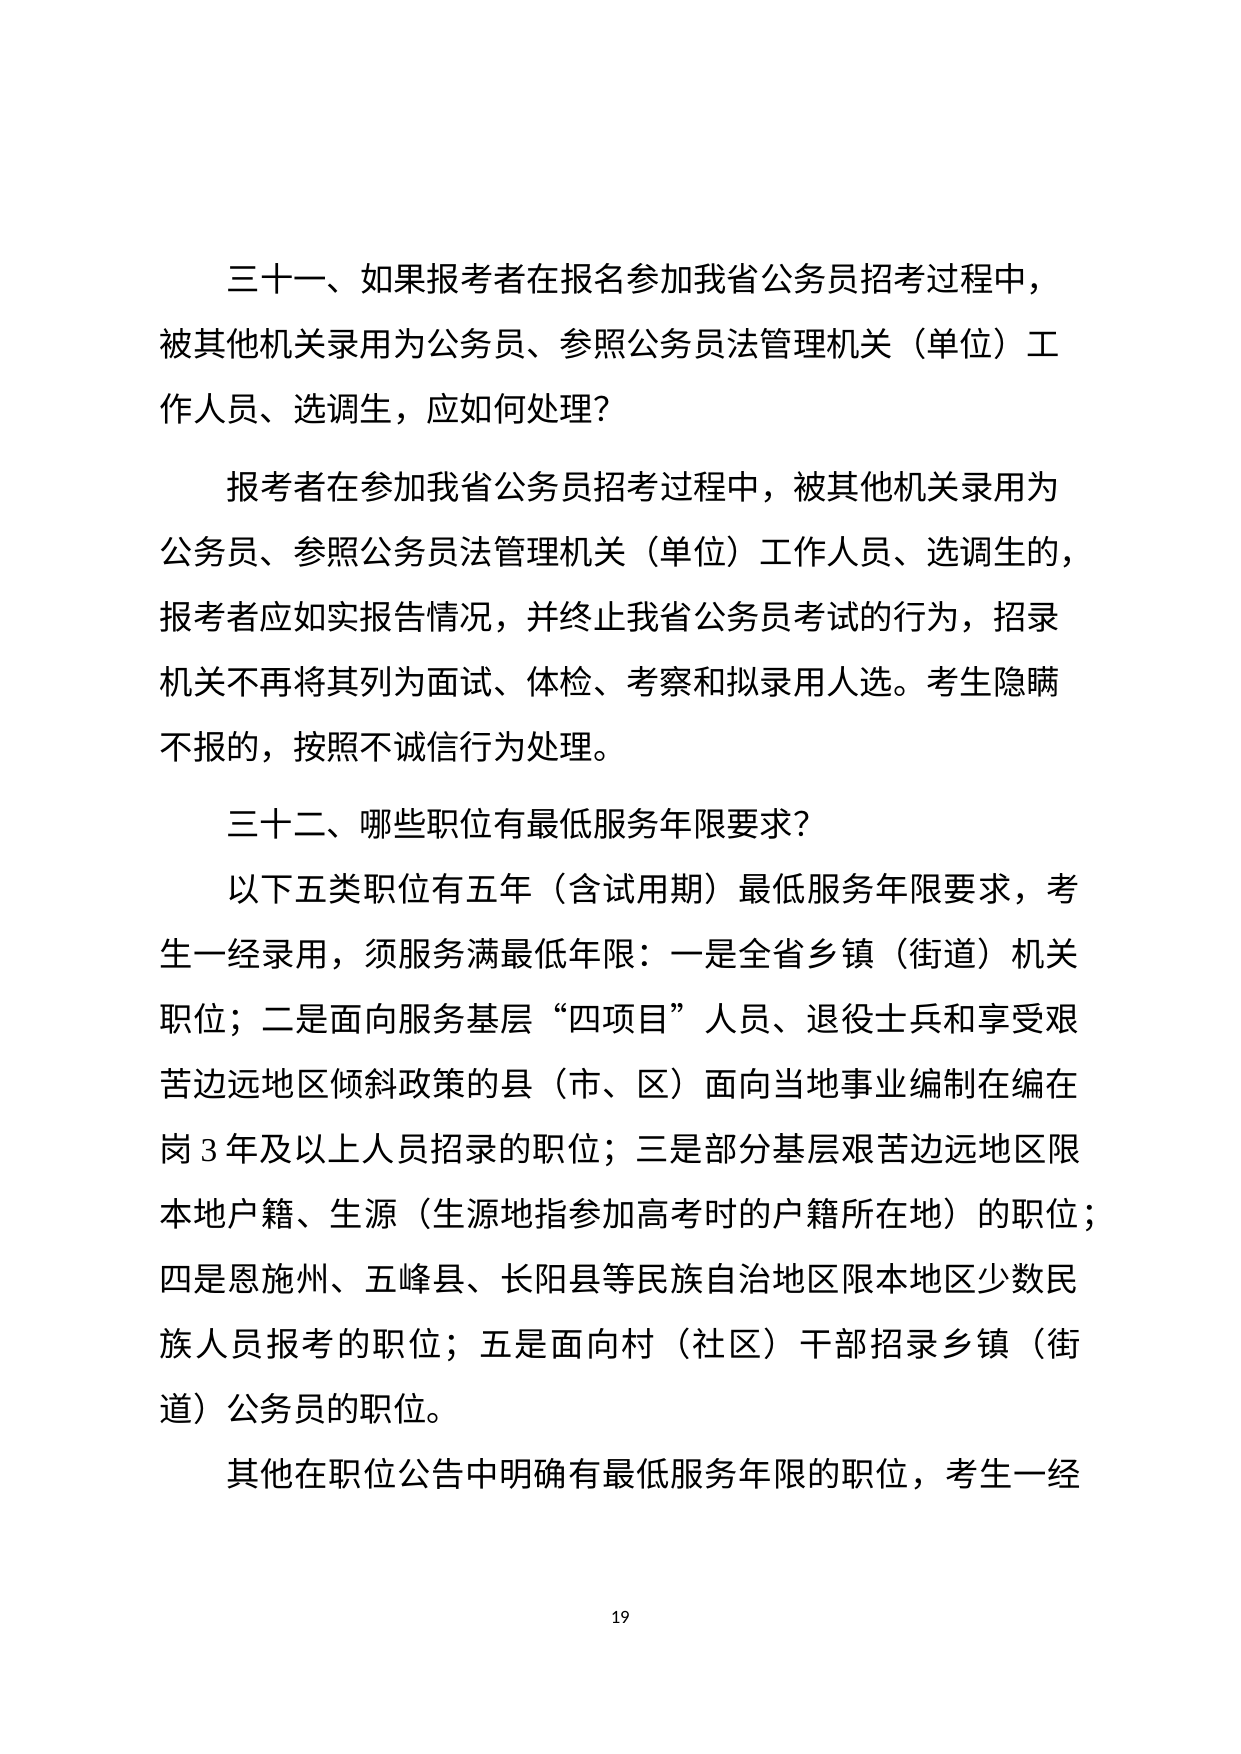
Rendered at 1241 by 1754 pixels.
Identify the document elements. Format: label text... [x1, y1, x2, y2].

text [159, 1440, 1081, 1505]
text 三十二、哪些职位有最低服务年限要求？ [159, 790, 1081, 855]
text 报考者在参加我省公务员招考过程中，被其他机关录用为公务员、参照公务员法管理机关（单位）工作人员、选调生的，报考者应如实报告情况，并终止我省公务员考试的行为，招录机关不再将其列为面试、体检、考察和拟录用人选。考生隐瞒不报的，按照不诚信行为处理。 [159, 452, 1081, 777]
text 三十一、如果报考者在报名参加我省公务员招考过程中，被其他机关录用为公务员、参照公务员法管理机关（单位）工作人员、选调生，应如何处理？ [159, 245, 1081, 440]
text 以下五类职位有五年（含试用期）最低服务年限要求，考生一经录用，须服务满最低年限：一是全省乡镇（街道）机关职位；二是面向服务基层“四项目”人员、退役士兵和享受艰苦边远地区倾斜政策的县（市、区）面向当地事业编制在编在岗3年及以上人员招录的职位；三是部分基层艰苦边远地区限本地户籍、生源（生源地指参加高考时的户籍所在地）的职位；四是恩施州、五峰县、长阳县等民族自治地区限本地区少数民族人员报考的职位；五是面向村（社区）干部招录乡镇（街道）公务员的职位。 [159, 855, 1081, 1440]
